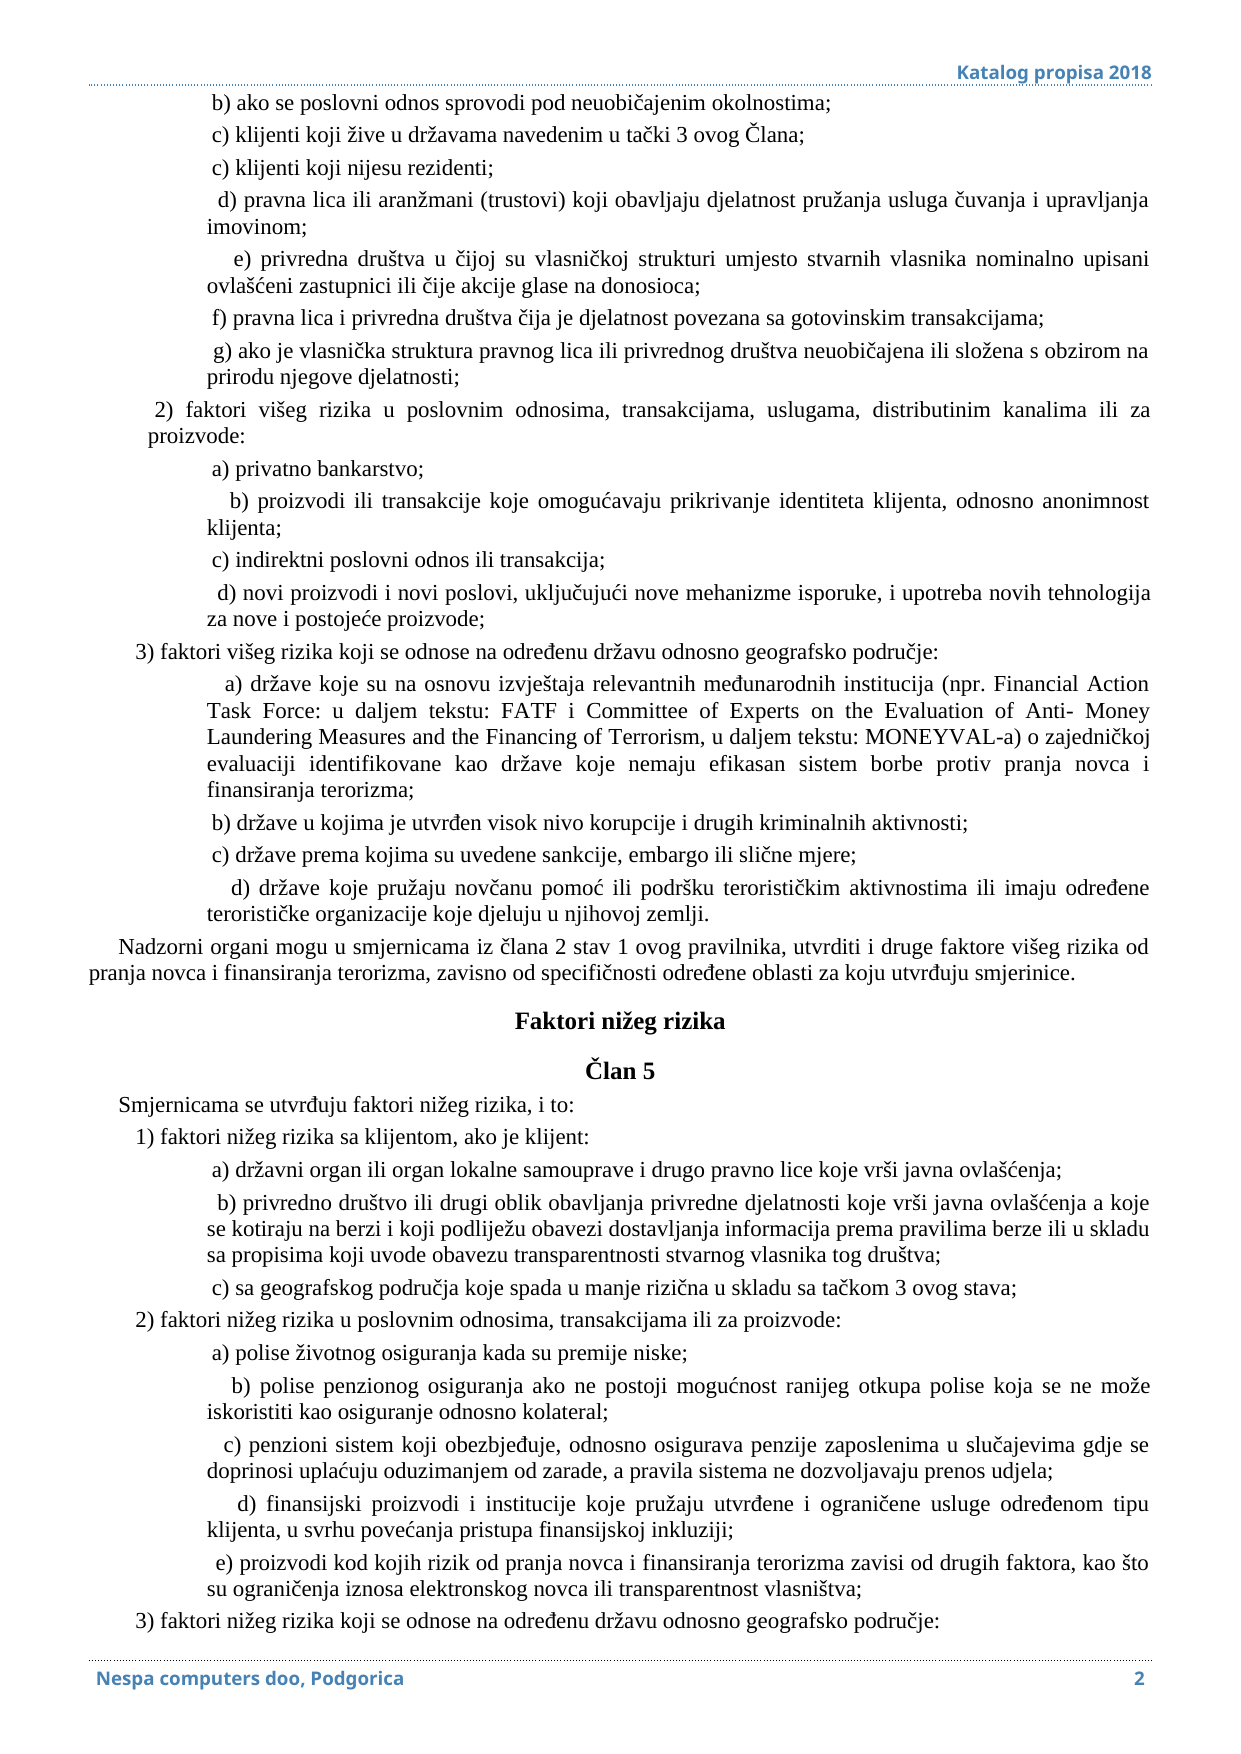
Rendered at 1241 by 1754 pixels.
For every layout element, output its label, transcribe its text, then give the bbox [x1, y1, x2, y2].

text c) indirektni poslovni odnos ili transakcija; [177, 546, 1152, 573]
text Član 5 [88, 1056, 1152, 1084]
text d) države koje pružaju novčanu pomoć ili podršku terorističkim aktivnostima ili imaju određene terorističke organizacije koje djeluju u njihovoj zemlji. [177, 874, 1152, 926]
text c) klijenti koji žive u državama navedenim u tački 3 ovog Člana; [177, 121, 1152, 147]
text g) ako je vlasnička struktura pravnog lica ili privrednog društva neuobičajena ili složena s obzirom na prirodu njegove djelatnosti; [177, 337, 1152, 389]
text e) privredna društva u čijoj su vlasničkoj strukturi umjesto stvarnih vlasnika nominalno upisani ovlašćeni zastupnici ili čije akcije glase na donosioca; [177, 245, 1152, 298]
text c) sa geografskog područja koje spada u manje rizična u skladu sa tačkom 3 ovog stava; [177, 1274, 1152, 1300]
text e) proizvodi kod kojih rizik od pranja novca i finansiranja terorizma zavisi od drugih faktora, kao što su ograničenja iznosa elektronskog novca ili transparentnost vlasništva; [177, 1549, 1152, 1601]
text b) privredno društvo ili drugi oblik obavljanja privredne djelatnosti koje vrši javna ovlašćenja a koje se kotiraju na berzi i koji podliježu obavezi dostavljanja informacija prema pravilima berze ili u skladu sa propisima koji uvode obavezu transparentnosti stvarnog vlasnika tog društva; [177, 1189, 1152, 1268]
text c) penzioni sistem koji obezbjeđuje, odnosno osigurava penzije zaposlenima u slučajevima gdje se doprinosi uplaćuju oduzimanjem od zarade, a pravila sistema ne dozvoljavaju prenos udjela; [177, 1431, 1152, 1483]
text 1) faktori nižeg rizika sa klijentom, ako je klijent: [118, 1123, 1152, 1150]
text b) ako se poslovni odnos sprovodi pod neuobičajenim okolnostima; [177, 88, 1152, 115]
text 3) faktori višeg rizika koji se odnose na određenu državu odnosno geografsko područje: [118, 638, 1152, 664]
text a) državni organ ili organ lokalne samouprave i drugo pravno lice koje vrši javna ovlašćenja; [177, 1156, 1152, 1182]
text Nadzorni organi mogu u smjernicama iz člana 2 stav 1 ovog pravilnika, utvrditi i druge faktore višeg rizika od pranja novca i finansiranja terorizma, zavisno od specifičnosti određene oblasti za koju utvrđuju smjerinice. [88, 933, 1152, 985]
text d) novi proizvodi i novi poslovi, uključujući nove mehanizme isporuke, i upotreba novih tehnologija za nove i postojeće proizvode; [177, 579, 1152, 632]
text b) države u kojima je utvrđen visok nivo korupcije i drugih kriminalnih aktivnosti; [177, 808, 1152, 835]
text 2) faktori višeg rizika u poslovnim odnosima, transakcijama, uslugama, distributinim kanalima ili za proizvode: [118, 396, 1152, 448]
text a) države koje su na osnovu izvještaja relevantnih međunarodnih institucija (npr. Financial Action Task Force: u daljem tekstu: FATF i Committee of Experts on the Evaluation of Anti- Money Laundering Measures and the Financing of Terrorism, u daljem tekstu: MONEYVAL-a) o zajedničkoj evaluaciji identifikovane kao države koje nemaju efikasan sistem borbe protiv pranja novca i finansiranja terorizma; [177, 671, 1152, 802]
text c) države prema kojima su uvedene sankcije, embargo ili slične mjere; [177, 841, 1152, 867]
text d) finansijski proizvodi i institucije koje pružaju utvrđene i ograničene usluge određenom tipu klijenta, u svrhu povećanja pristupa finansijskoj inkluziji; [177, 1490, 1152, 1542]
text b) proizvodi ili transakcije koje omogućavaju prikrivanje identiteta klijenta, odnosno anonimnost klijenta; [177, 487, 1152, 540]
text a) polise životnog osiguranja kada su premije niske; [177, 1339, 1152, 1366]
text c) klijenti koji nijesu rezidenti; [177, 154, 1152, 180]
text d) pravna lica ili aranžmani (trustovi) koji obavljaju djelatnost pružanja usluga čuvanja i upravljanja imovinom; [177, 186, 1152, 239]
text a) privatno bankarstvo; [177, 455, 1152, 481]
text f) pravna lica i privredna društva čija je djelatnost povezana sa gotovinskim transakcijama; [177, 304, 1152, 331]
text Faktori nižeg rizika [88, 1006, 1152, 1035]
text 2) faktori nižeg rizika u poslovnim odnosima, transakcijama ili za proizvode: [118, 1307, 1152, 1333]
text b) polise penzionog osiguranja ako ne postoji mogućnost ranijeg otkupa polise koja se ne može iskoristiti kao osiguranje odnosno kolateral; [177, 1372, 1152, 1424]
text Smjernicama se utvrđuju faktori nižeg rizika, i to: [88, 1091, 1152, 1117]
text 3) faktori nižeg rizika koji se odnose na određenu državu odnosno geografsko područje: [118, 1608, 1152, 1634]
